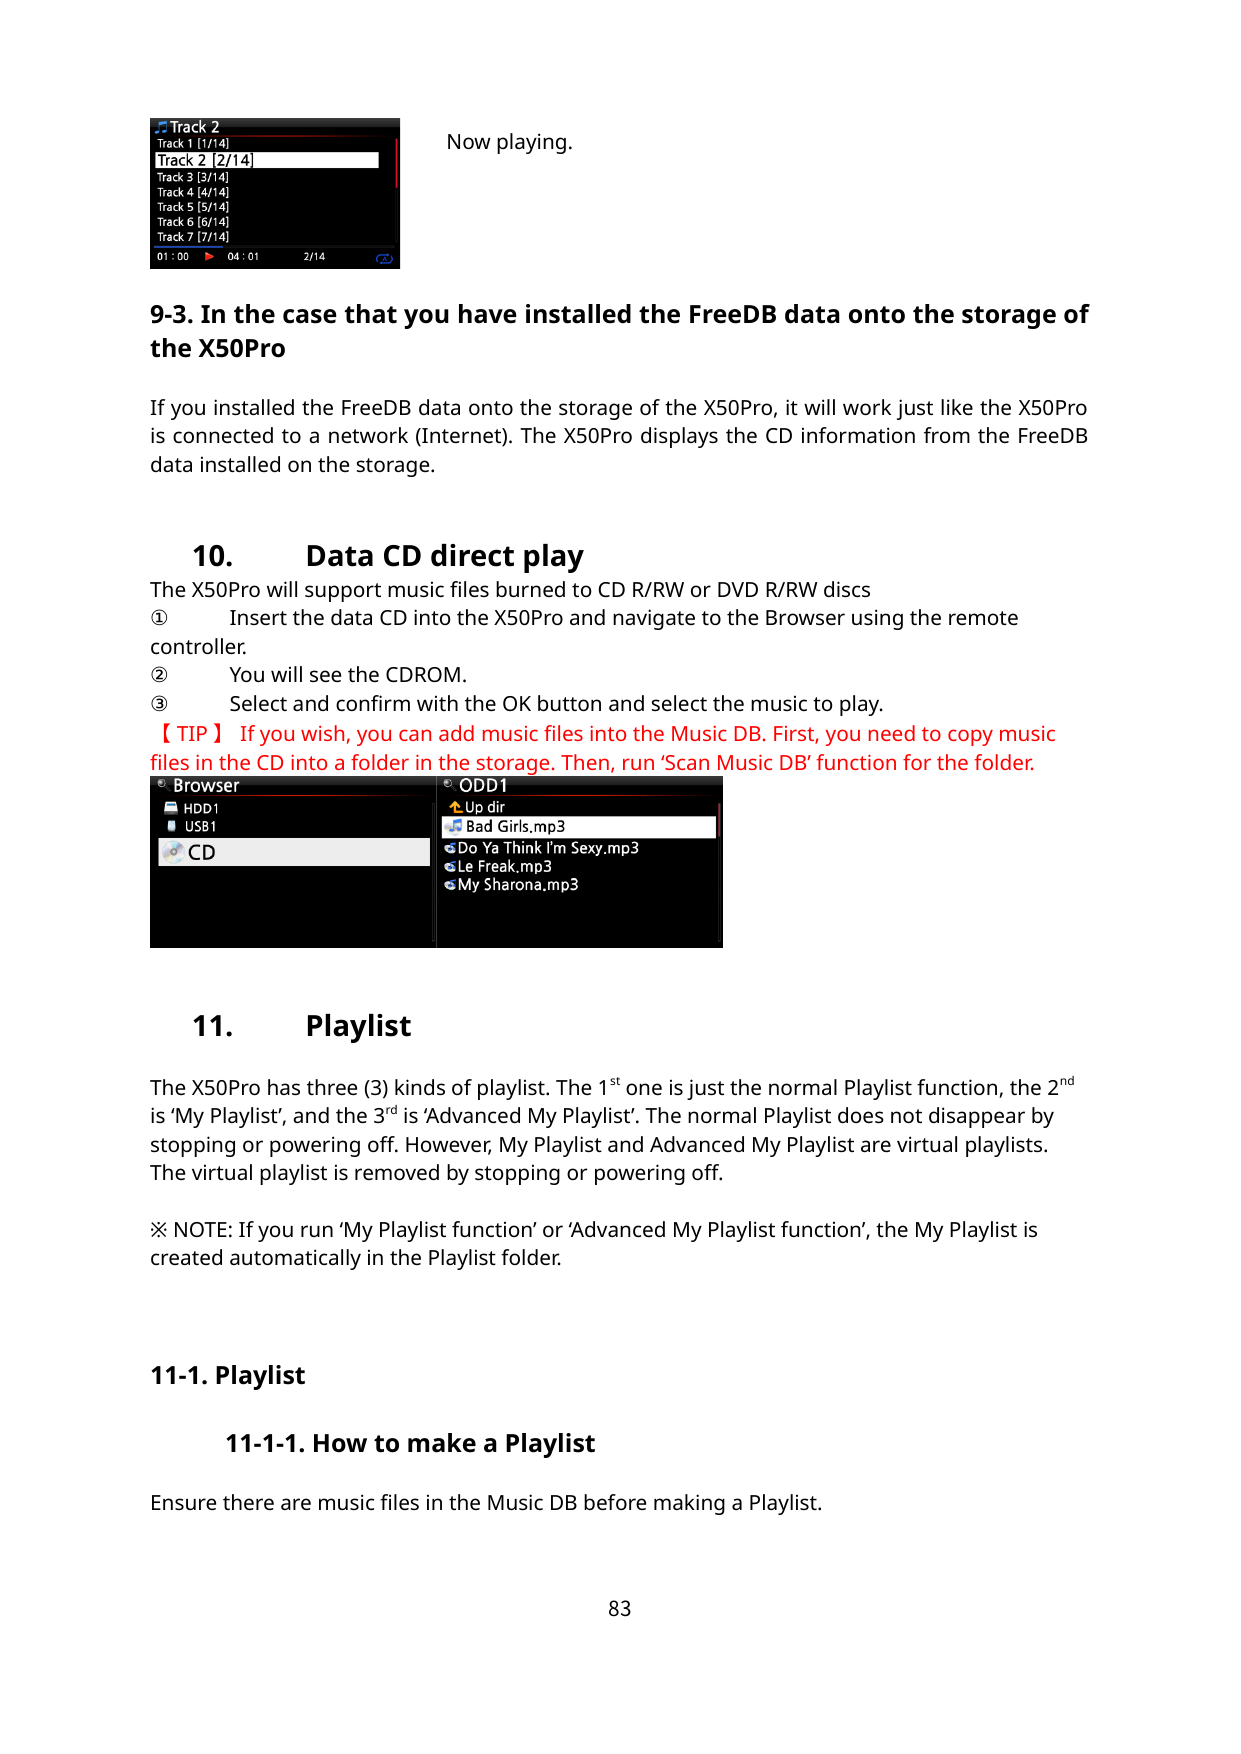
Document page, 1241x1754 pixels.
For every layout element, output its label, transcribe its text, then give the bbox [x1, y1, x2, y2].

list You will see the CDROM. [150, 660, 1090, 689]
text 【 TIP 】 If you wish, you can add music files into the Music DB. First, you need to copy music files in the CD into a folder in the storage. Then, run ‘Scan Music DB’ function for the folder. [150, 717, 1090, 776]
picture [150, 776, 723, 948]
text ※ NOTE: If you run ‘My Playlist function’ or ‘Advanced My Playlist function’, the My Playlist is created automatically in the Playlist folder. [150, 1215, 1090, 1272]
text 11-1-1. How to make a Playlist [150, 1425, 1090, 1459]
text 9-3. In the case that you have installed the FreeDB data onto the storage of the X50Pro [150, 297, 1090, 365]
list Playlist [192, 1005, 1090, 1044]
list Data CD direct play [192, 535, 1090, 575]
list Insert the data CD into the X50Pro and navigate to the Browser using the remote controller. [150, 603, 1090, 660]
picture [150, 118, 400, 269]
text The X50Pro will support music files burned to CD R/RW or DVD R/RW discs [150, 575, 1090, 603]
text 11-1. Playlist [150, 1357, 1090, 1391]
text Ensure there are music files in the Music DB before making a Playlist. [150, 1488, 1090, 1516]
text The X50Pro has three (3) kinds of playlist. The 1st one is just the normal Playlist function, the 2nd is ‘My Playlist’, and the 3rd is ‘Advanced My Playlist’. The normal Playlist does not disappear by stopping or powering off. However, My Playlist and Advanced My Playlist are virtual playlists. The virtual playlist is removed by stopping or powering off. [150, 1073, 1090, 1187]
text If you installed the FreeDB data onto the storage of the X50Pro, it will work just like the X50Pro is connected to a network (Internet). The X50Pro displays the CD information from the FreeDB data installed on the storage. [150, 393, 1090, 478]
list Select and confirm with the OK button and select the music to play. [150, 689, 1090, 717]
